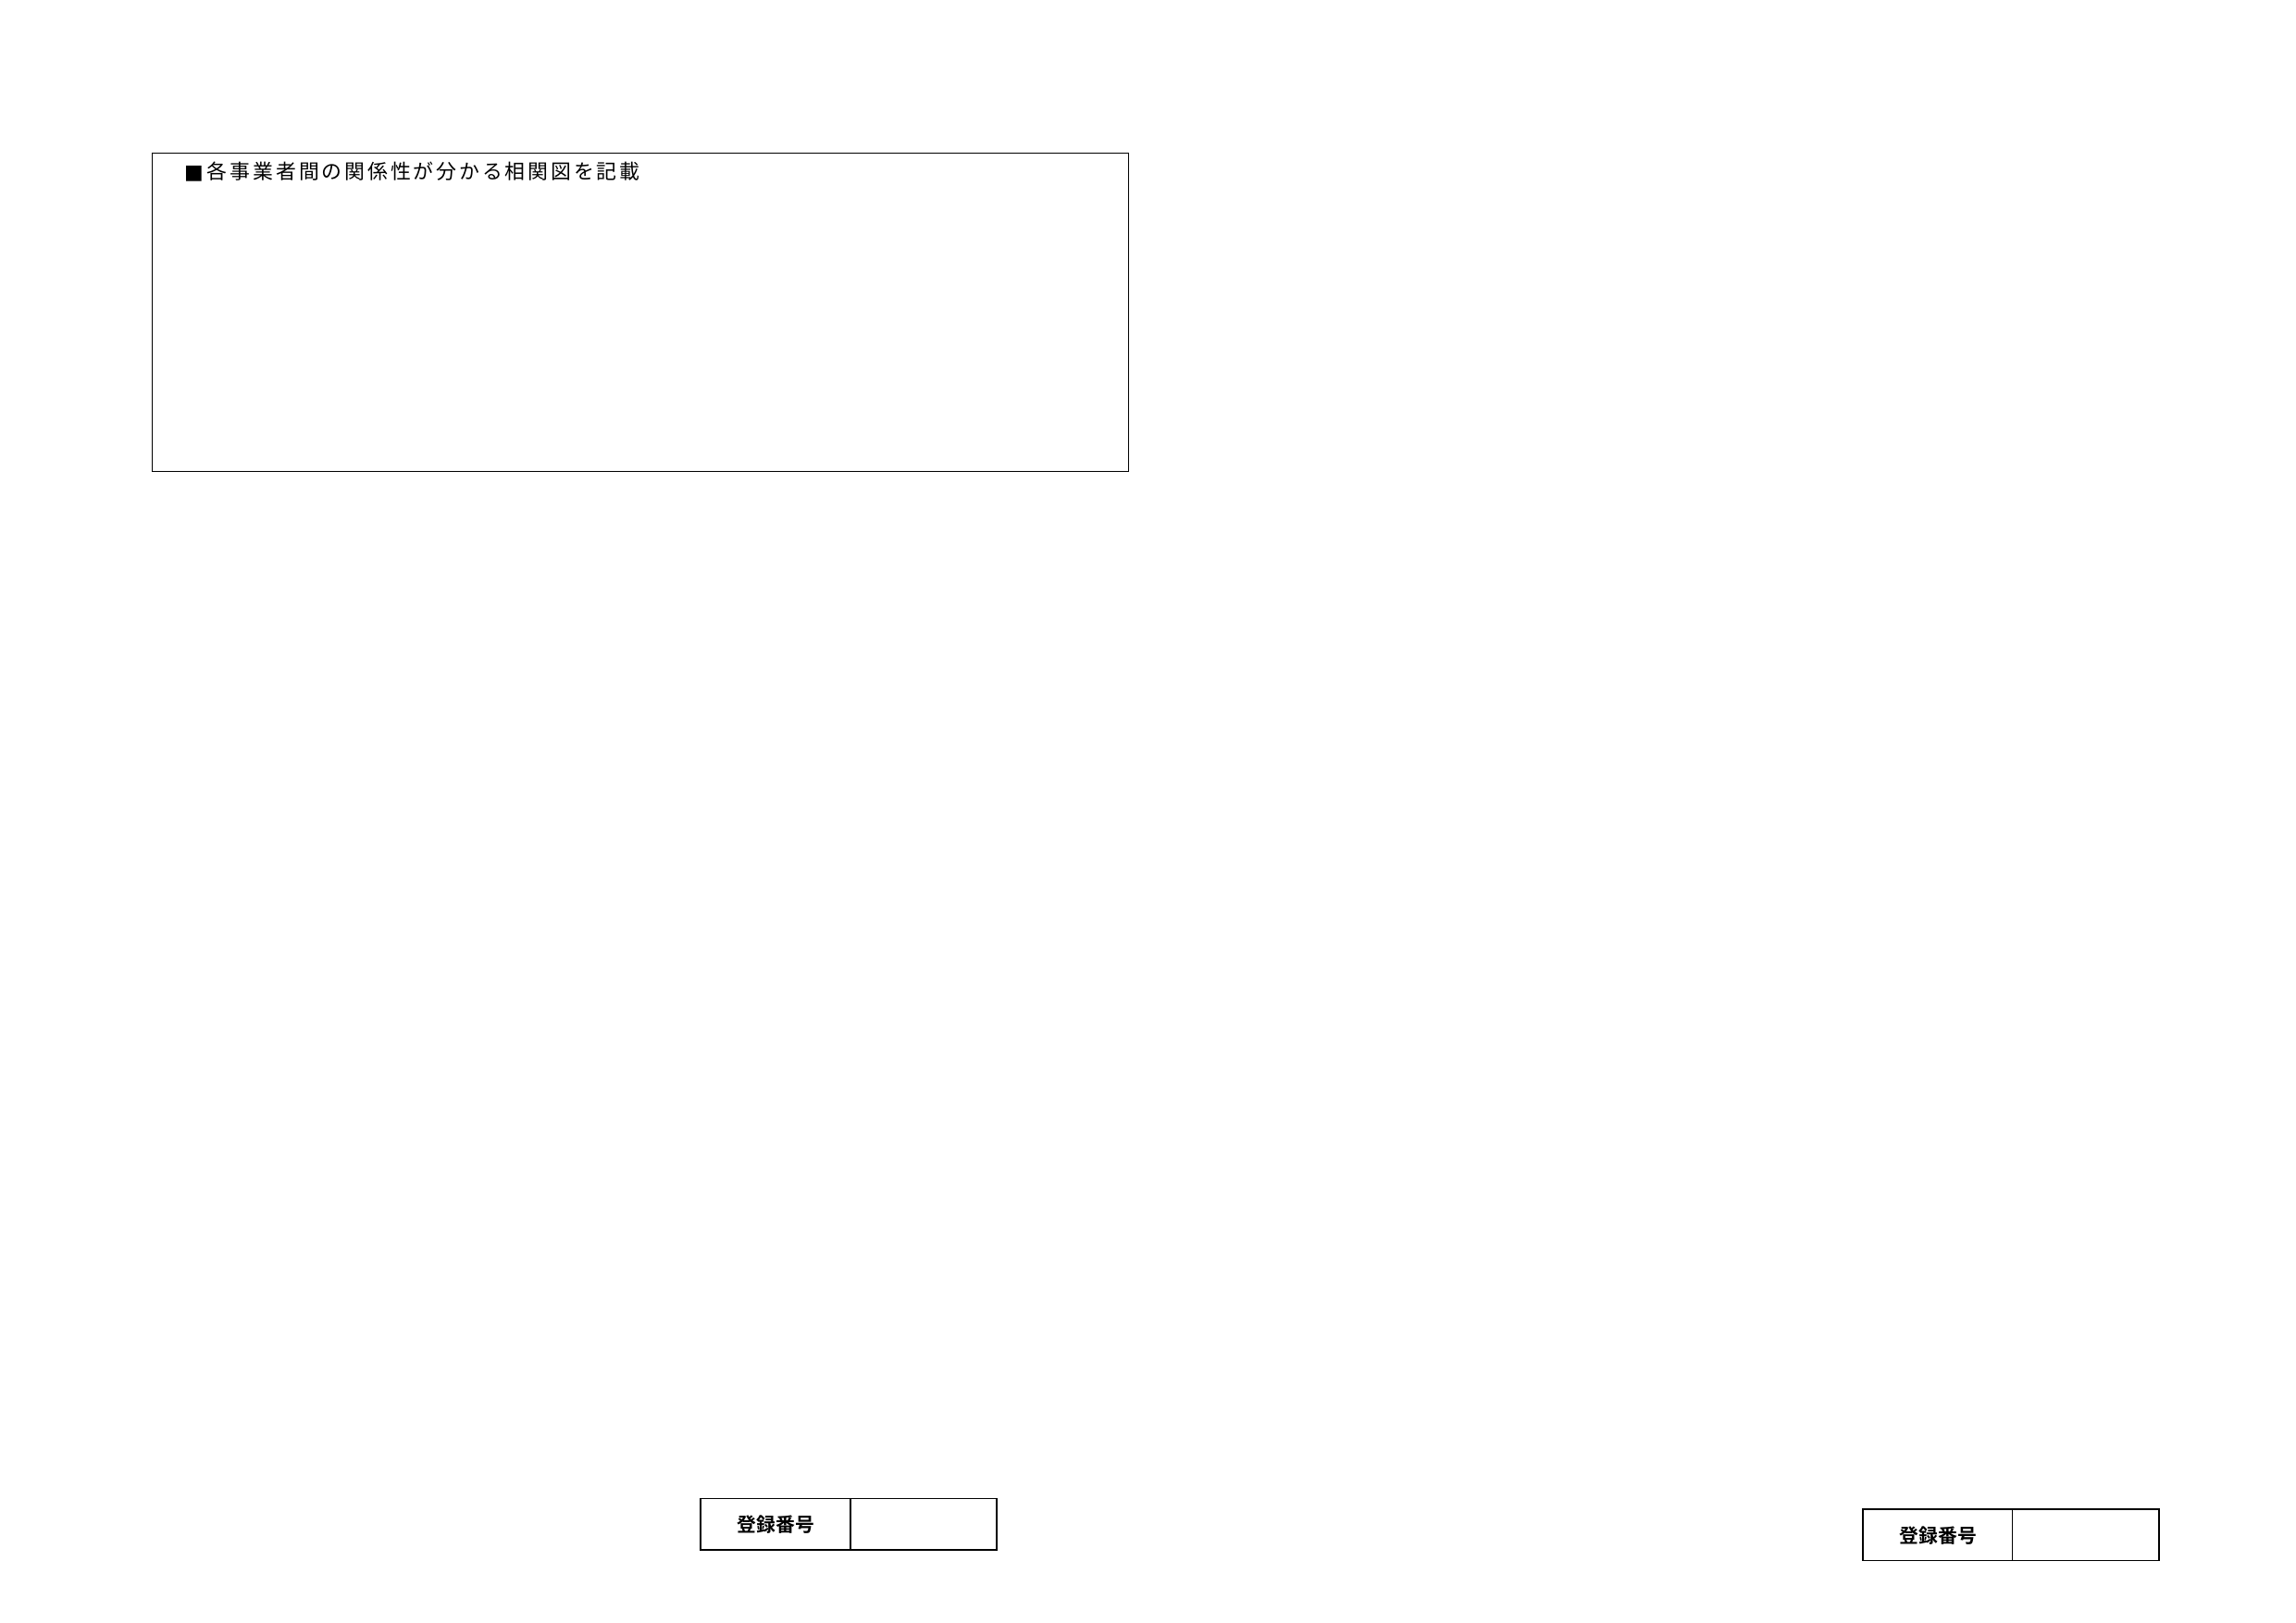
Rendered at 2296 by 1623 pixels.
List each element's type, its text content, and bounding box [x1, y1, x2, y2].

table_header ■各事業者間の関係性が分かる相関図を記載 [153, 154, 1128, 471]
